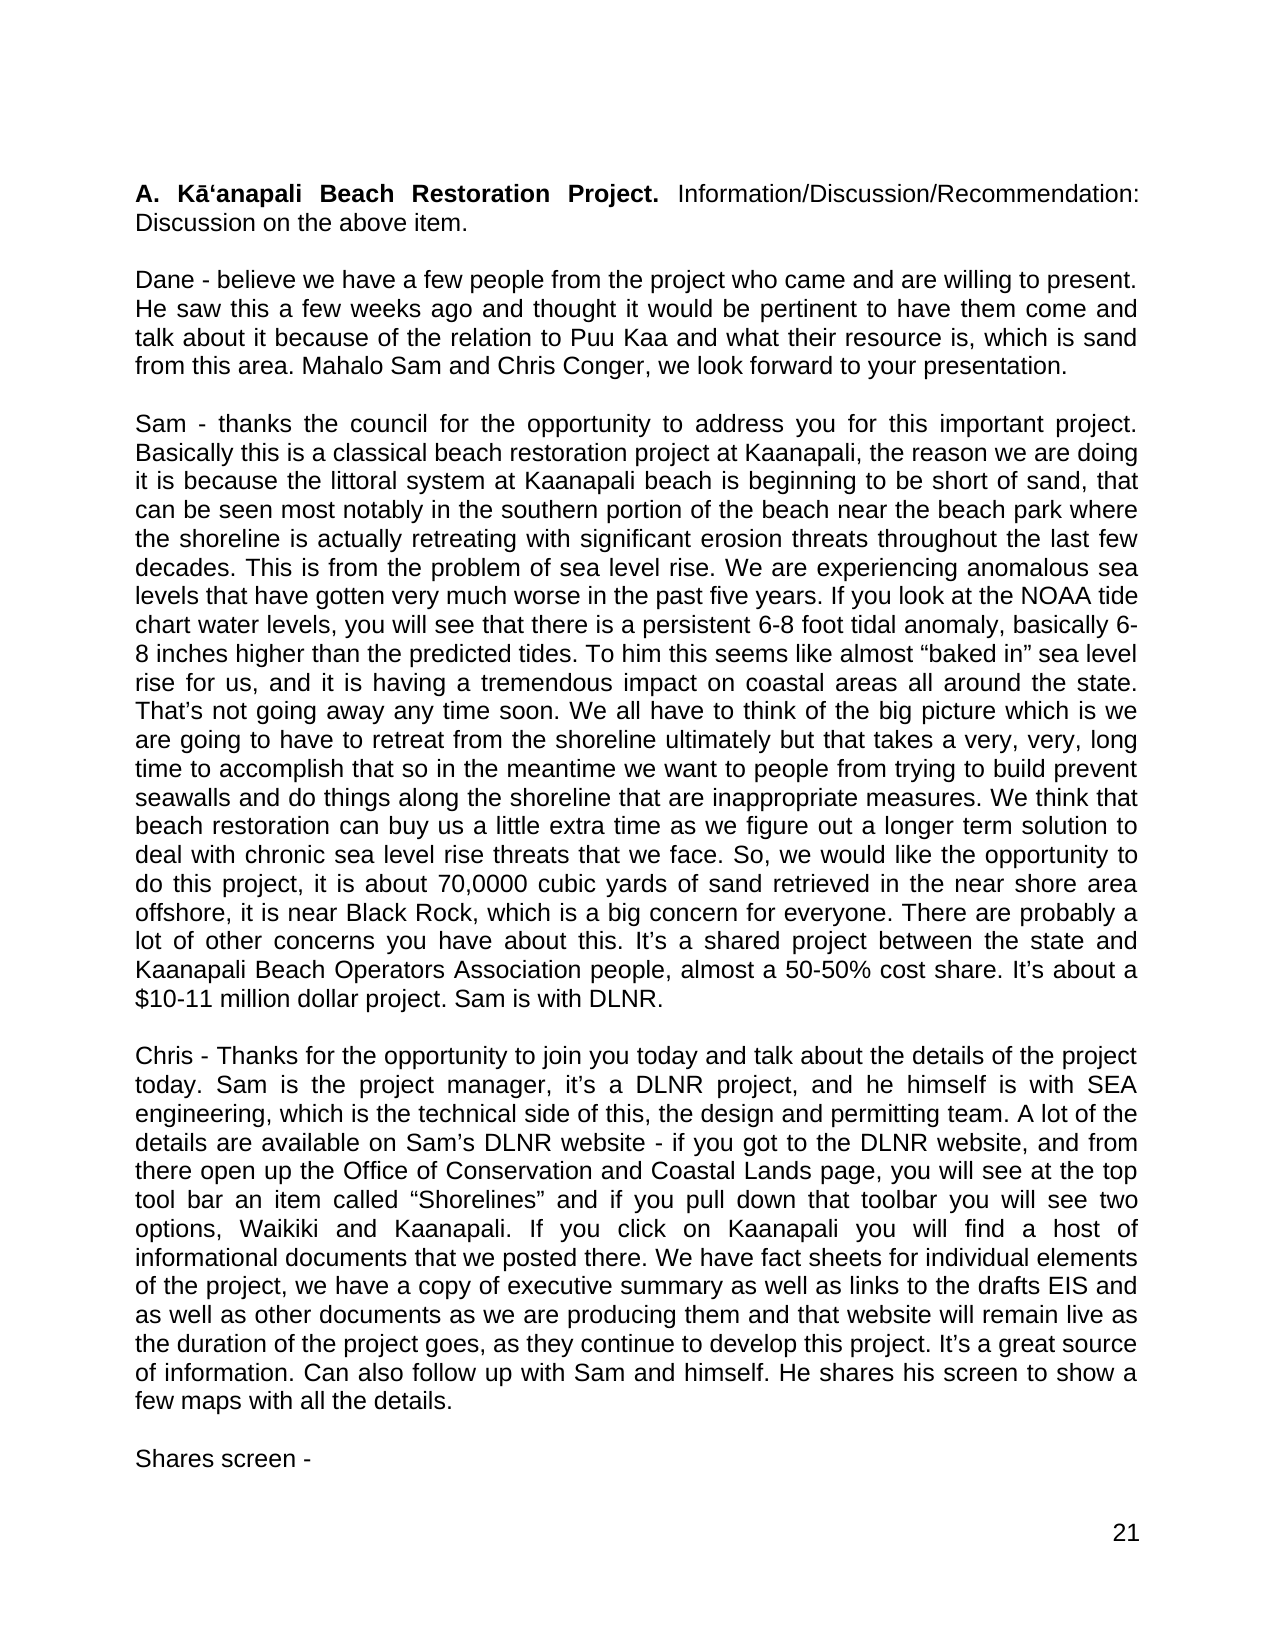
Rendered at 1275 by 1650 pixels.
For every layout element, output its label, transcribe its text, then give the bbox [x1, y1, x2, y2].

text Shares screen - [135, 1444, 1140, 1472]
text Dane - believe we have a few people from the project who came and are willing to present. He saw this a few weeks ago and thought it would be pertinent to have them come and talk about it because of the relation to Puu Kaa and what their resource is, which is sand from this area. Mahalo Sam and Chris Conger, we look forward to your presentation. [135, 265, 1140, 380]
text Sam - thanks the council for the opportunity to address you for this important project. Basically this is a classical beach restoration project at Kaanapali, the reason we are doing it is because the littoral system at Kaanapali beach is beginning to be short of sand, that can be seen most notably in the southern portion of the beach near the beach park where the shoreline is actually retreating with significant erosion threats throughout the last few decades. This is from the problem of sea level rise. We are experiencing anomalous sea levels that have gotten very much worse in the past five years. If you look at the NOAA tide chart water levels, you will see that there is a persistent 6-8 foot tidal anomaly, basically 6-8 inches higher than the predicted tides. To him this seems like almost “baked in” sea level rise for us, and it is having a tremendous impact on coastal areas all around the state. That’s not going away any time soon. We all have to think of the big picture which is we are going to have to retreat from the shoreline ultimately but that takes a very, very, long time to accomplish that so in the meantime we want to people from trying to build prevent seawalls and do things along the shoreline that are inappropriate measures. We think that beach restoration can buy us a little extra time as we figure out a longer term solution to deal with chronic sea level rise threats that we face. So, we would like the opportunity to do this project, it is about 70,0000 cubic yards of sand retrieved in the near shore area offshore, it is near Black Rock, which is a big concern for everyone. There are probably a lot of other concerns you have about this. It’s a shared project between the state and Kaanapali Beach Operators Association people, almost a 50-50% cost share. It’s about a $10-11 million dollar project. Sam is with DLNR. [135, 409, 1140, 1012]
text Chris - Thanks for the opportunity to join you today and talk about the details of the project today. Sam is the project manager, it’s a DLNR project, and he himself is with SEA engineering, which is the technical side of this, the design and permitting team. A lot of the details are available on Sam’s DLNR website - if you got to the DLNR website, and from there open up the Office of Conservation and Coastal Lands page, you will see at the top tool bar an item called “Shorelines” and if you pull down that toolbar you will see two options, Waikiki and Kaanapali. If you click on Kaanapali you will find a host of informational documents that we posted there. We have fact sheets for individual elements of the project, we have a copy of executive summary as well as links to the drafts EIS and as well as other documents as we are producing them and that website will remain live as the duration of the project goes, as they continue to develop this project. It’s a great source of information. Can also follow up with Sam and himself. He shares his screen to show a few maps with all the details. [135, 1041, 1140, 1415]
text A. Kāʻanapali Beach Restoration Project. Information/Discussion/Recommendation: Discussion on the above item. [135, 179, 1140, 236]
